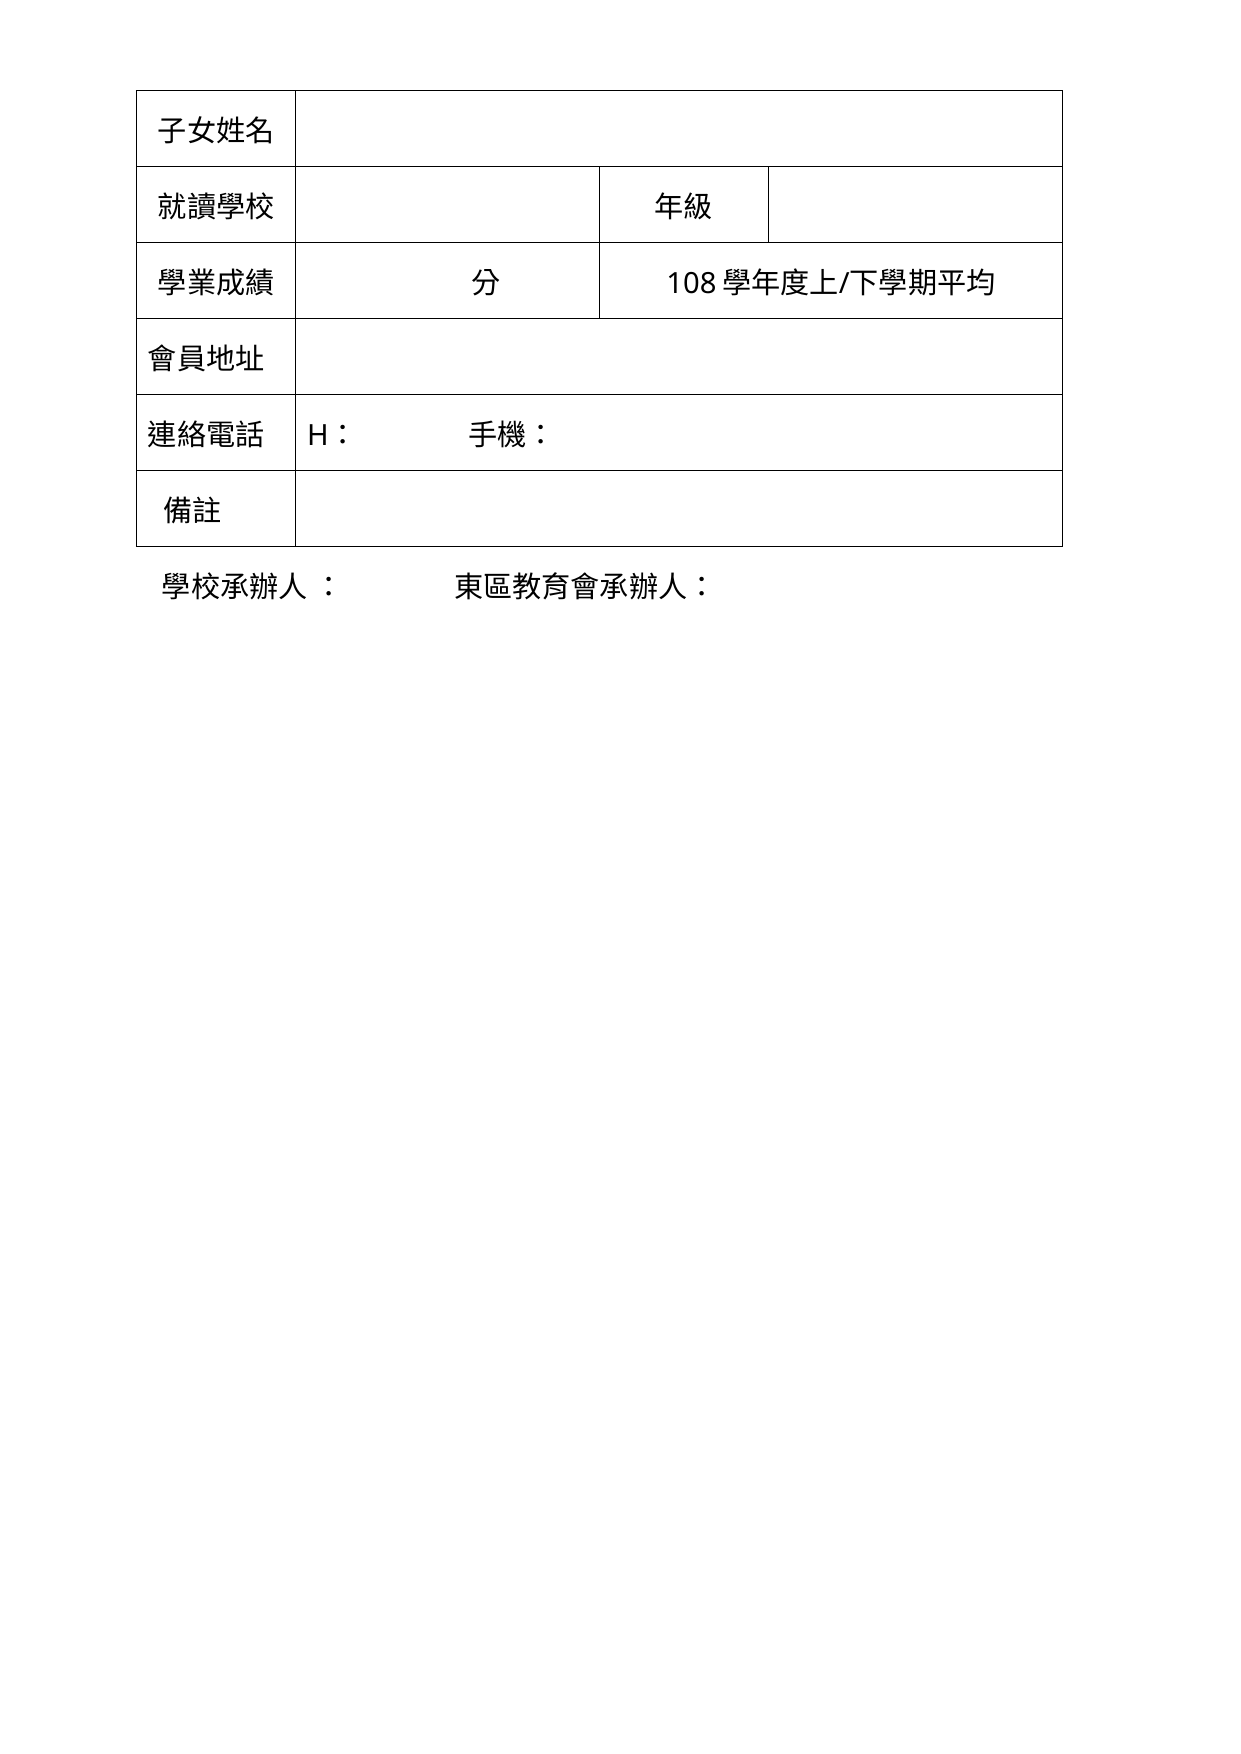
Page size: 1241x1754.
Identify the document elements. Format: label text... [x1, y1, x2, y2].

table_cell 學業成績 [137, 243, 295, 318]
table_cell 備註 [137, 471, 295, 546]
table_cell 年級 [600, 167, 768, 242]
table_cell 分 [296, 243, 599, 318]
text 學校承辦人 ： 東區教育會承辦人： [103, 547, 1092, 622]
table_cell [296, 471, 1062, 546]
table_cell [296, 319, 1062, 394]
table_cell [296, 167, 599, 242]
table_cell [296, 91, 1062, 166]
table_cell 連絡電話 [137, 395, 295, 470]
table_cell 子女姓名 [137, 91, 295, 166]
table_cell H： 手機： [296, 395, 1062, 470]
table_cell 會員地址 [137, 319, 295, 394]
table_cell 108學年度上/下學期平均 [600, 243, 1062, 318]
table_cell 就讀學校 [137, 167, 295, 242]
table_cell [769, 167, 1062, 242]
